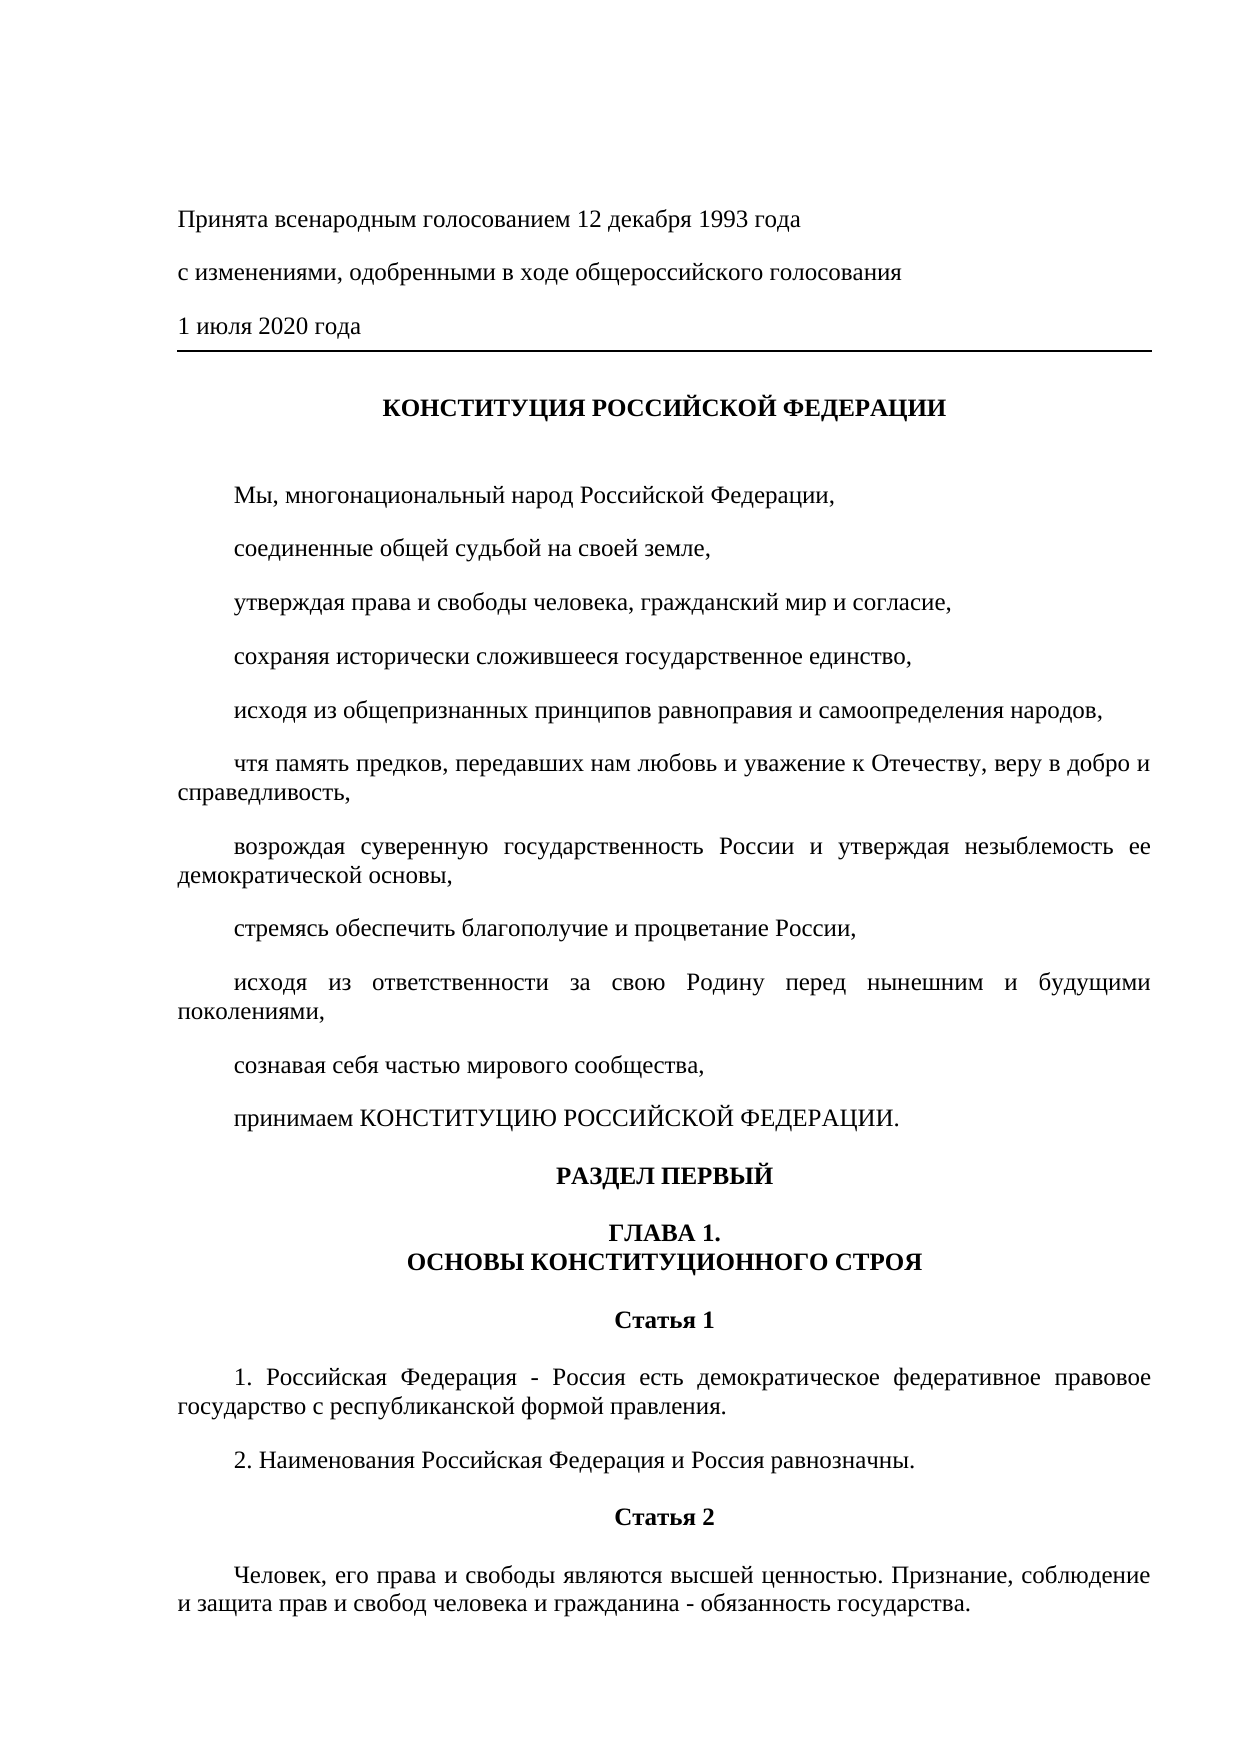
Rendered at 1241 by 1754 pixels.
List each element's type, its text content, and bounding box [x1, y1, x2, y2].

text исходя из общепризнанных принципов равноправия и самоопределения народов, [177, 695, 1152, 723]
text возрождая суверенную государственность России и утверждая незыблемость ее демократической основы, [177, 831, 1152, 888]
text чтя память предков, передавших нам любовь и уважение к Отечеству, веру в добро и справедливость, [177, 748, 1152, 806]
text стремясь обеспечить благополучие и процветание России, [177, 913, 1152, 942]
title ГЛАВА 1. [177, 1218, 1152, 1247]
title ОСНОВЫ КОНСТИТУЦИОННОГО СТРОЯ [177, 1247, 1152, 1276]
text с изменениями, одобренными в ходе общероссийского голосования [177, 257, 1152, 286]
text сознавая себя частью мирового сообщества, [177, 1050, 1152, 1078]
text принимаем КОНСТИТУЦИЮ РОССИЙСКОЙ ФЕДЕРАЦИИ. [177, 1103, 1152, 1132]
text Принята всенародным голосованием 12 декабря 1993 года [177, 204, 1152, 232]
text 2. Наименования Российская Федерация и Россия равнозначны. [177, 1445, 1152, 1473]
text сохраняя исторически сложившееся государственное единство, [177, 641, 1152, 670]
text Мы, многонациональный народ Российской Федерации, [177, 480, 1152, 508]
text 1 июля 2020 года [177, 311, 1152, 340]
title Статья 1 [177, 1305, 1152, 1333]
text исходя из ответственности за свою Родину перед нынешним и будущими поколениями, [177, 967, 1152, 1025]
title РАЗДЕЛ ПЕРВЫЙ [177, 1161, 1152, 1190]
text Человек, его права и свободы являются высшей ценностью. Признание, соблюдение и защита прав и свобод человека и гражданина - обязанность государства. [177, 1560, 1152, 1617]
text утверждая права и свободы человека, гражданский мир и согласие, [177, 587, 1152, 616]
text соединенные общей судьбой на своей земле, [177, 533, 1152, 562]
text 1. Российская Федерация - Россия есть демократическое федеративное правовое государство с республиканской формой правления. [177, 1362, 1152, 1420]
title Статья 2 [177, 1502, 1152, 1531]
title КОНСТИТУЦИЯ РОССИЙСКОЙ ФЕДЕРАЦИИ [177, 393, 1152, 422]
